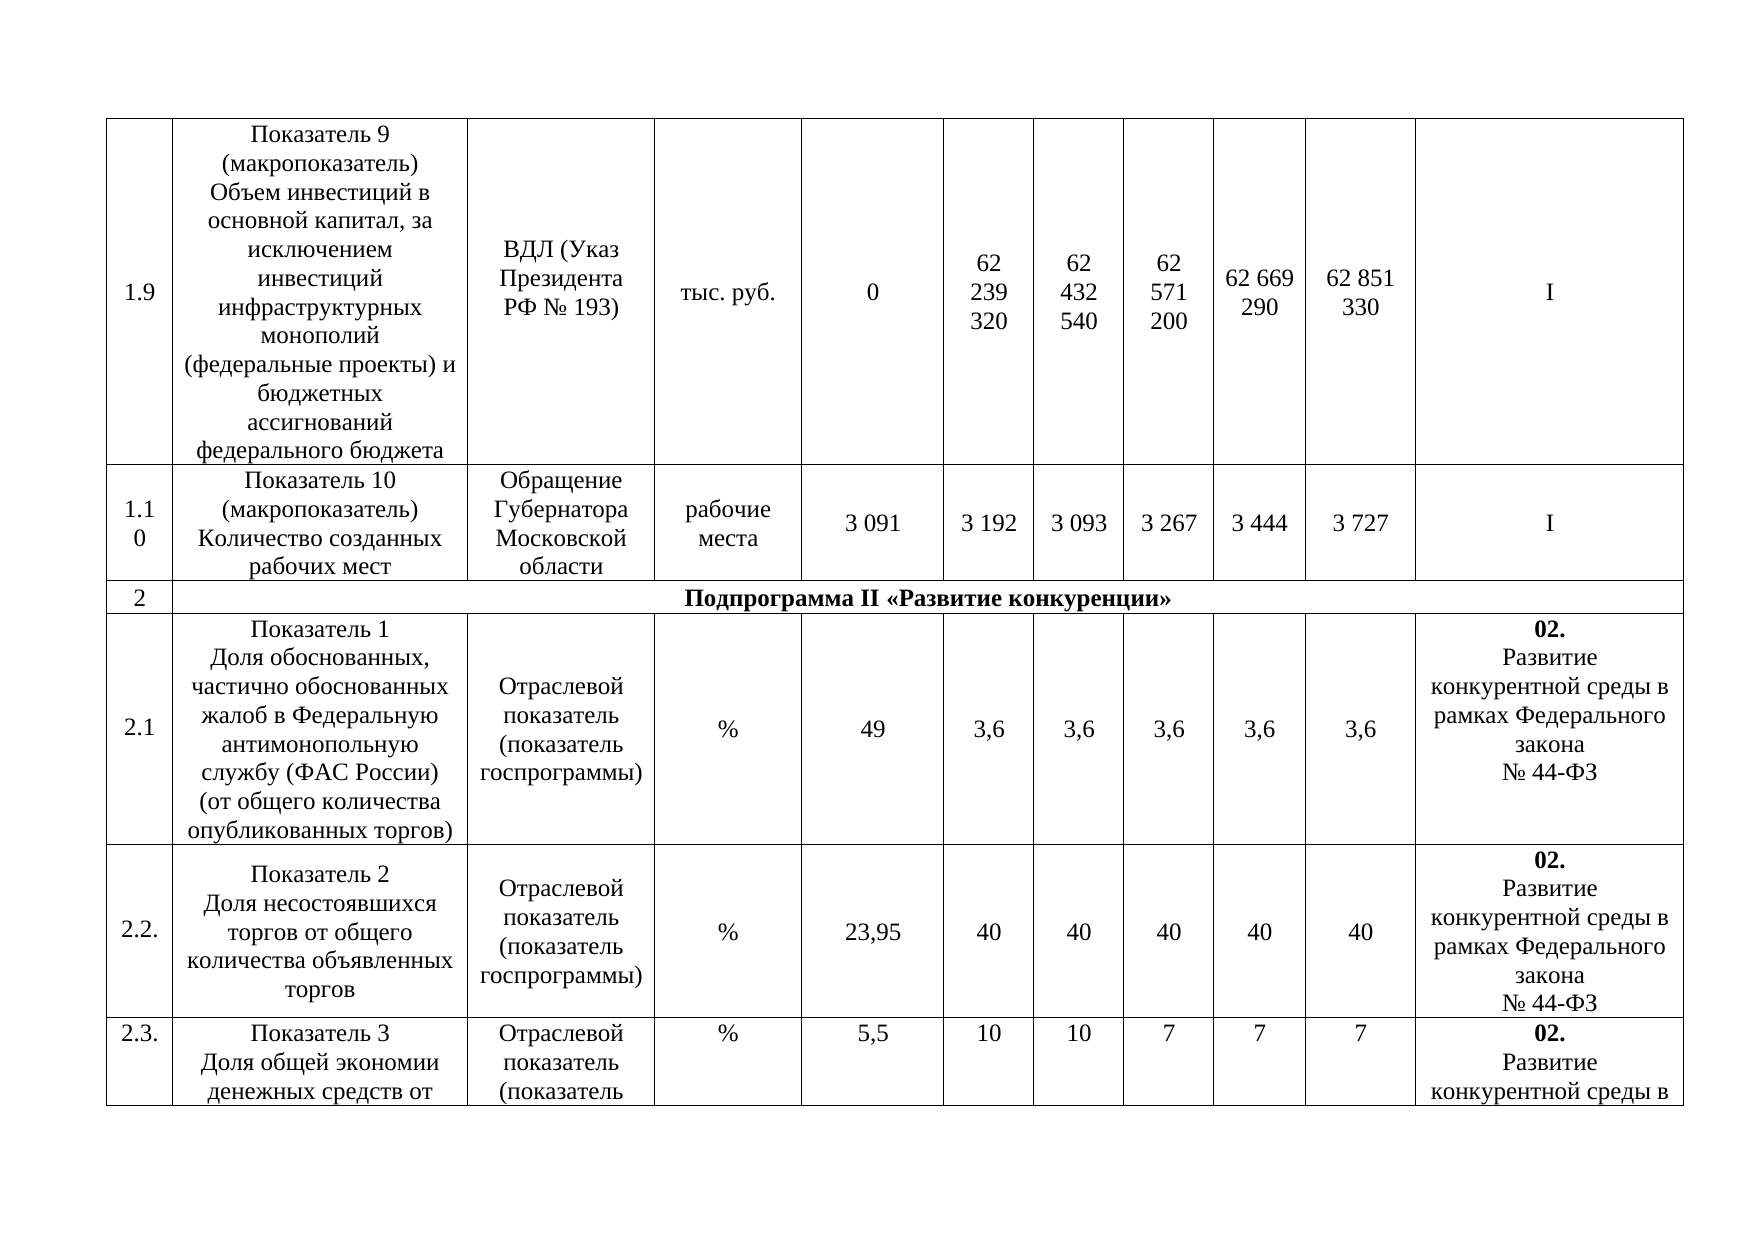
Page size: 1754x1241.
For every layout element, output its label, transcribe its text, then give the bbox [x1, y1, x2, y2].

table_cell 1.9 [107, 119, 172, 464]
table_cell % [655, 614, 801, 844]
table_cell 5,5 [802, 1018, 943, 1104]
table_cell 3,6 [944, 614, 1033, 844]
table_cell 02. Развитие конкурентной среды в рамках Федерального закона № 44-ФЗ [1416, 845, 1683, 1017]
table_cell Показатель 9 (макропоказатель) Объем инвестиций в основной капитал, за исключением инвестиций инфраструктурных монополий (федеральные проекты) и бюджетных ассигнований федерального бюджета [173, 119, 467, 464]
table_cell 40 [944, 845, 1033, 1017]
table_cell 2.3. [107, 1018, 172, 1104]
table_cell 3,6 [1034, 614, 1123, 844]
table_cell рабочие места [655, 465, 801, 580]
table_cell 3 192 [944, 465, 1033, 580]
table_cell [173, 1018, 467, 1104]
table_cell Показатель 2 Доля несостоявшихся торгов от общего количества объявленных торгов [173, 845, 467, 1017]
table_cell 62 571 200 [1124, 119, 1213, 464]
table_cell 3,6 [1306, 614, 1415, 844]
table_cell 3,6 [1214, 614, 1305, 844]
table_cell 3 727 [1306, 465, 1415, 580]
table_cell 1.10 [107, 465, 172, 580]
table_cell 3 091 [802, 465, 943, 580]
table_cell 7 [1306, 1018, 1415, 1104]
table_cell 3 444 [1214, 465, 1305, 580]
table_cell 49 [802, 614, 943, 844]
table_cell 7 [1214, 1018, 1305, 1104]
table_cell 02. Развитие конкурентной среды в рамках Федерального закона № 44-ФЗ [1416, 614, 1683, 844]
table_cell 2 [107, 581, 172, 613]
table_cell Показатель 10 (макропоказатель) Количество созданных рабочих мест [173, 465, 467, 580]
table_cell 7 [1124, 1018, 1213, 1104]
table_cell 10 [1034, 1018, 1123, 1104]
table_cell 3 267 [1124, 465, 1213, 580]
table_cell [468, 119, 654, 464]
table_cell 40 [1034, 845, 1123, 1017]
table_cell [1416, 1018, 1683, 1104]
table_cell 10 [944, 1018, 1033, 1104]
table_cell 3 093 [1034, 465, 1123, 580]
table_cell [468, 1018, 654, 1104]
table_cell 2.2. [107, 845, 172, 1017]
table_cell I [1416, 465, 1683, 580]
table_cell Обращение Губернатора Московской области [468, 465, 654, 580]
table_cell 62 239 320 [944, 119, 1033, 464]
table_cell 2.1 [107, 614, 172, 844]
table_cell % [655, 1018, 801, 1104]
table_cell Отраслевой показатель (показатель госпрограммы) [468, 845, 654, 1017]
table_cell 23,95 [802, 845, 943, 1017]
table_cell % [655, 845, 801, 1017]
table_cell Подпрограмма II «Развитие конкуренции» [173, 581, 1683, 613]
table_cell тыс. руб. [655, 119, 801, 464]
table_cell 62 851 330 [1306, 119, 1415, 464]
table_cell 40 [1306, 845, 1415, 1017]
table_cell Показатель 1 Доля обоснованных, частично обоснованных жалоб в Федеральную антимонопольную службу (ФАС России) (от общего количества опубликованных торгов) [173, 614, 467, 844]
table_cell I [1416, 119, 1683, 464]
table_cell 40 [1124, 845, 1213, 1017]
table_cell 0 [802, 119, 943, 464]
table_cell 62 669 290 [1214, 119, 1305, 464]
table_cell 62 432 540 [1034, 119, 1123, 464]
table_cell Отраслевой показатель (показатель госпрограммы) [468, 614, 654, 844]
table_cell 3,6 [1124, 614, 1213, 844]
table_cell 40 [1214, 845, 1305, 1017]
